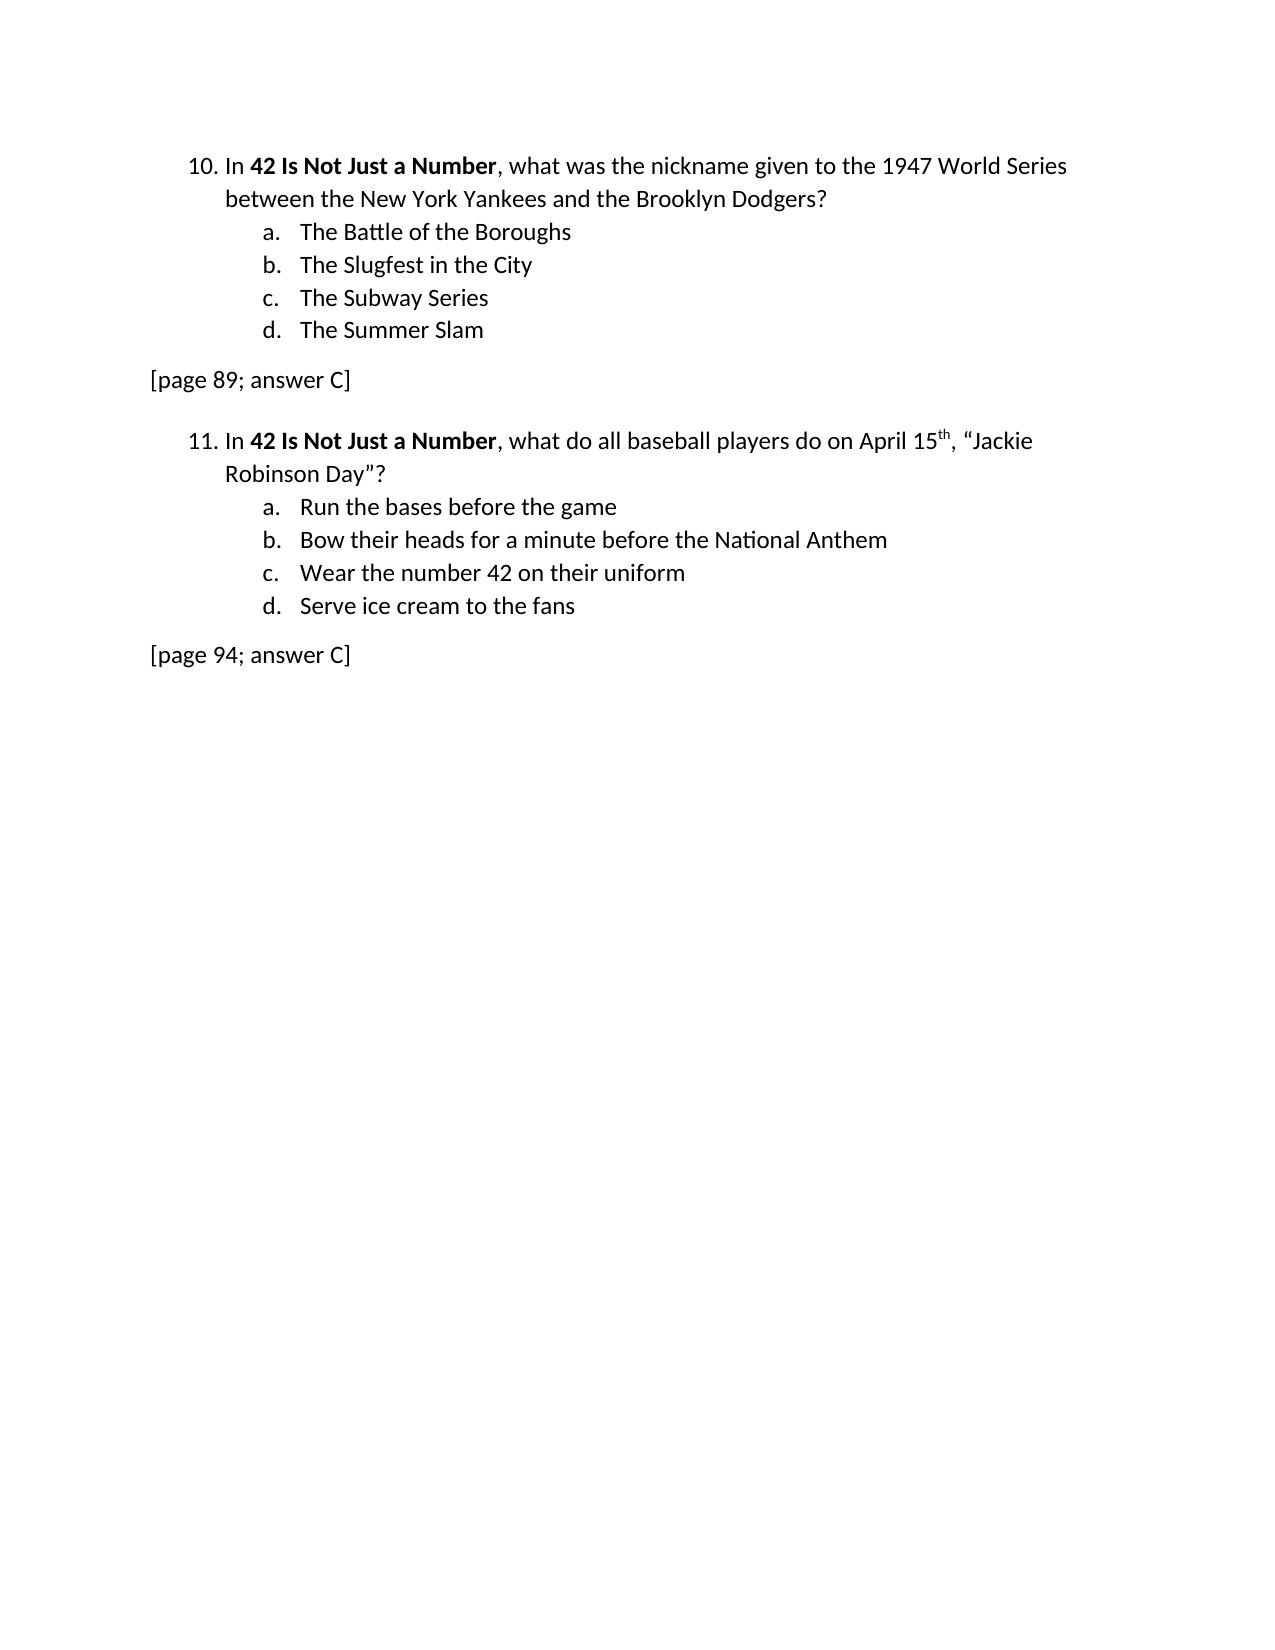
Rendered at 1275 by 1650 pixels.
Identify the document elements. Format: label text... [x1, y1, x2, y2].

list The Slugfest in the City [262, 249, 1125, 279]
text [page 89; answer C] [150, 364, 1125, 395]
list The Battle of the Boroughs [262, 216, 1125, 246]
list The Subway Series [262, 282, 1125, 312]
list Run the bases before the game [262, 491, 1125, 522]
list Serve ice cream to the fans [262, 590, 1125, 620]
list In 42 Is Not Just a Number, what do all baseball players do on April 15th, “Jackie Robinson Day”? [187, 425, 1125, 489]
list Wear the number 42 on their uniform [262, 557, 1125, 587]
text [page 94; answer C] [150, 639, 1125, 670]
list Bow their heads for a minute before the National Anthem [262, 524, 1125, 554]
list The Summer Slam [262, 314, 1125, 345]
list In 42 Is Not Just a Number, what was the nickname given to the 1947 World Series between the New York Yankees and the Brooklyn Dodgers? [187, 150, 1125, 213]
